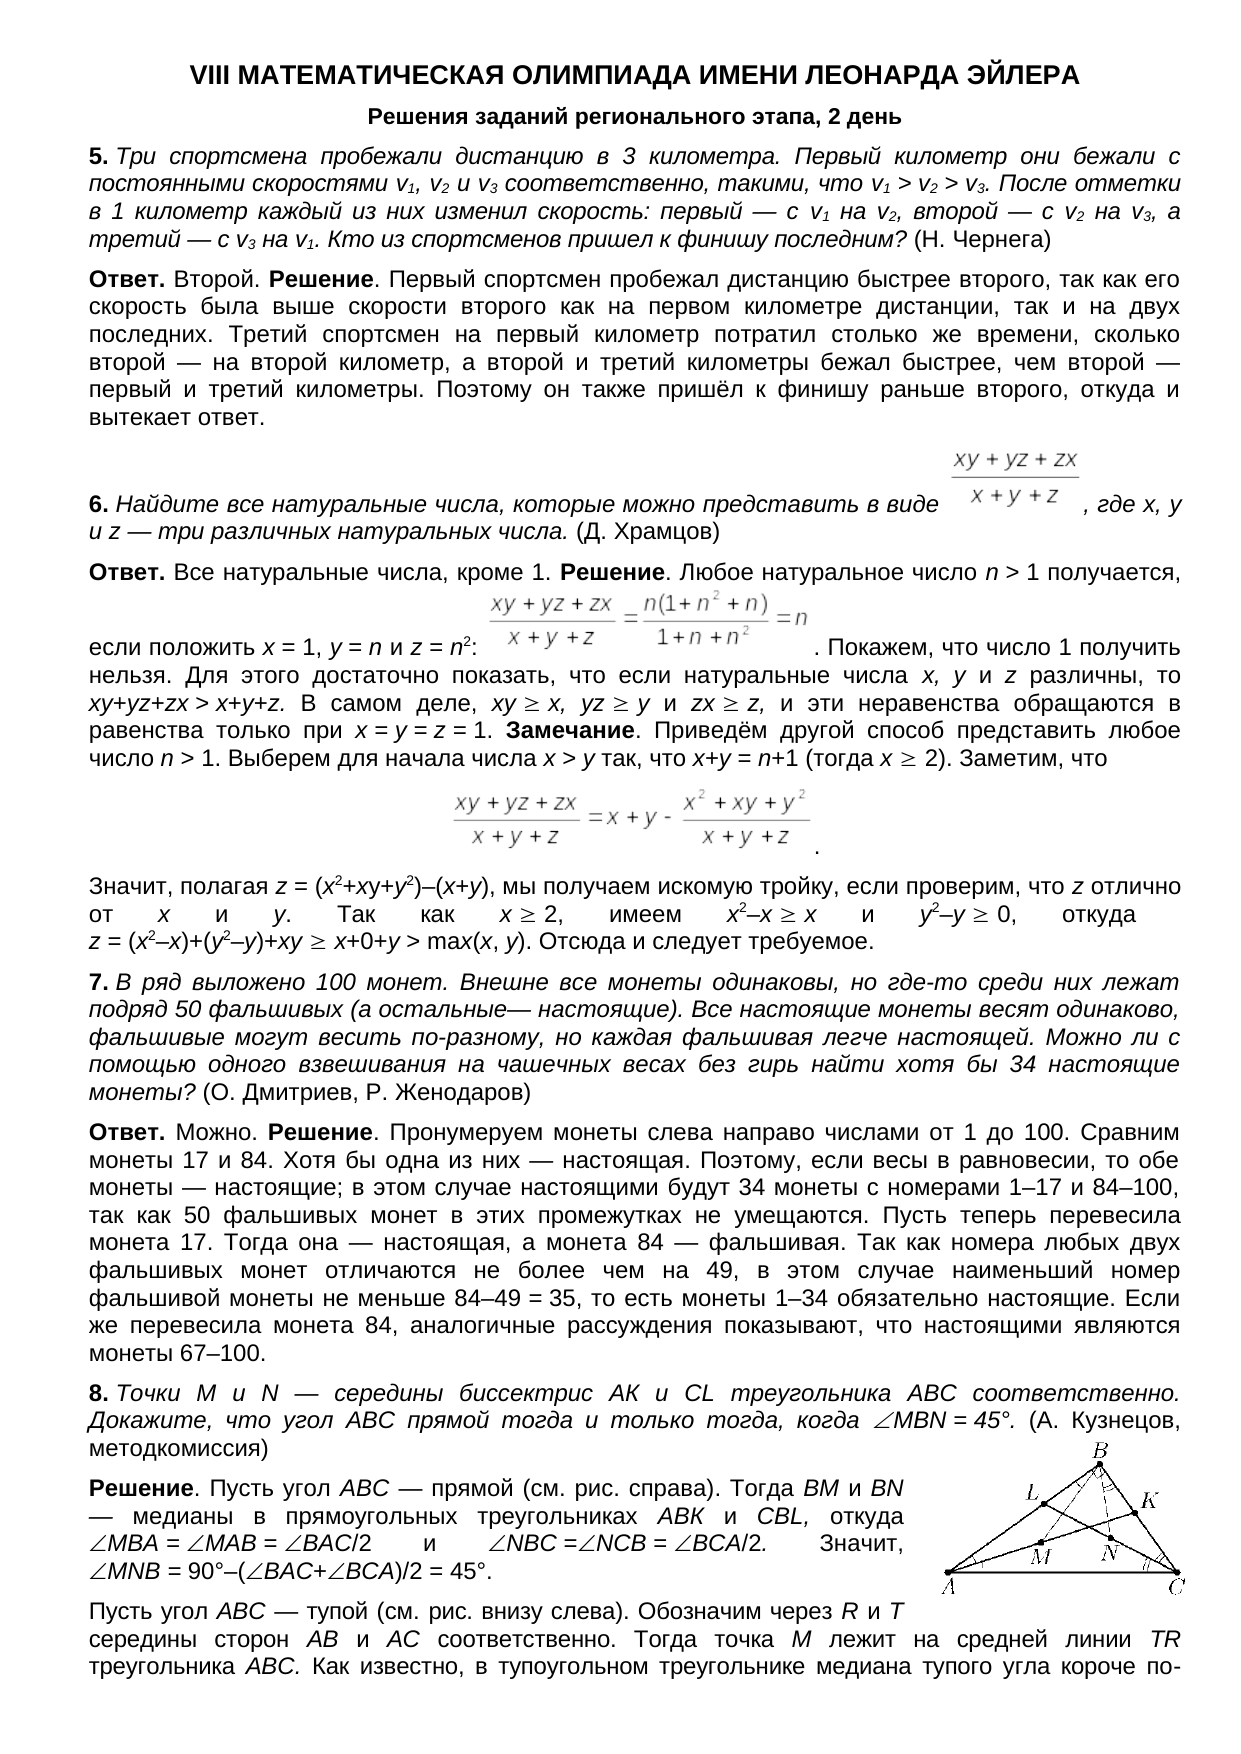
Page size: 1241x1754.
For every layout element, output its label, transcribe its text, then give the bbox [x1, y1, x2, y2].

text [89, 1597, 1181, 1680]
text Ответ. Можно. Решение. Пронумеруем монеты слева направо числами от 1 до 100. Сравним монеты 17 и 84. Хотя бы одна из них — настоящая. Поэтому, если весы в равновесии, то обе монеты — настоящие; в этом случае настоящими будут 34 монеты с номерами 1–17 и 84–100, так как 50 фальшивых монет в этих промежутках не умещаются. Пусть теперь перевесила монета 17. Тогда она — настоящая, а монета 84 — фальшивая. Так как номера любых двух фальшивых монет отличаются не более чем на 49, в этом случае наименьший номер фальшивой монеты не меньше 84–49 = 35, то есть монеты 1–34 обязательно настоящие. Если же перевесила монета 84, аналогичные рассуждения показывают, что настоящими являются монеты 67–100. [89, 1118, 1181, 1366]
text 8. Точки М и N — середины биссектрис АК и CL треугольника ABC соответственно. Докажите, что угол ABC прямой тогда и только тогда, когда  MBN = 45°. (А. Кузнецов, методкомиссия) [89, 1379, 1181, 1462]
text Значит, полагая z = (x2+хy+y2)–(x+y), мы получаем искомую тройку, если проверим, что z отлично от x и y. Так как х 2, имеем x2–x х и y2–y 0, откуда z = (x2–x)+(y2–y)+xy x+0+y > max(x, y). Отсюда и следует требуемое. [89, 872, 1181, 955]
text Решение. Пусть угол ABC — прямой (см. рис. справа). Тогда ВМ и BN — медианы в прямоугольных треугольниках АВК и CBL, откуда MBA = MAB = BAC/2 и NBC =NCB = BCA/2. Значит, MNB = 90°–(BAC+BCA)/2 = 45°. [89, 1474, 922, 1584]
text 5. Три спортсмена пробежали дистанцию в 3 километра. Первый километр они бежали с постоянными скоростями v1, v2 и v3 соответственно, такими, что v1 > v2 > v3. После отметки в 1 километр каждый из них изменил скорость: первый — с v1 на v2, второй — с v2 на v3, а третий — с v3 на v1. Кто из спортсменов пришел к финишу последним? (Н. Чернега) [89, 142, 1181, 252]
text Решения заданий регионального этапа, 2 день [89, 103, 1181, 129]
text Ответ. Все натуральные числа, кроме 1. Решение. Любое натуральное число n > 1 получается, если положить х = 1, y = n и z = n2: . Покажем, что число 1 получить нельзя. Для этого достаточно показать, что если натуральные числа х, у и z различны, то ху+yz+zx > х+у+z. В самом деле, хy х, yz у и zx z, и эти неравенства обращаются в равенства только при x = у = z = 1. Замечание. Приведём другой способ представить любое число n > 1. Выберем для начала числа х > y так, что х+y = n+1 (тогда х 2). Заметим, что [89, 557, 1181, 771]
picture [922, 1438, 1195, 1602]
text 6. Найдите все натуральные числа, которые можно представить в виде , где х, y и z — три различных натуральных числа. (Д. Храмцов) [89, 443, 1181, 545]
text VIII МАТЕМАТИЧЕСКАЯ ОЛИМПИАДА ИМЕНИ ЛЕОНАРДА ЭЙЛЕРА [89, 59, 1181, 90]
text 7. В ряд выложено 100 монет. Внешне все монеты одинаковы, но где-то среди них лежат подряд 50 фальшивых (а остальные— настоящие). Все настоящие монеты весят одинаково, фальшивые могут весить по-разному, но каждая фальшивая легче настоящей. Можно ли с помощью одного взвешивания на чашечных весах без гирь найти хотя бы 34 настоящие монеты? (О. Дмитриев, Р. Женодаров) [89, 967, 1181, 1105]
text Ответ. Второй. Решение. Первый спортсмен пробежал дистанцию быстрее второго, так как его скорость была выше скорости второго как на первом километре дистанции, так и на двух последних. Третий спортсмен на первый километр потратил столько же времени, сколько второй — на второй километр, а второй и третий километры бежал быстрее, чем второй — первый и третий километры. Поэтому он также пришёл к финишу раньше второго, откуда и вытекает ответ. [89, 265, 1181, 430]
text . [89, 784, 1181, 859]
